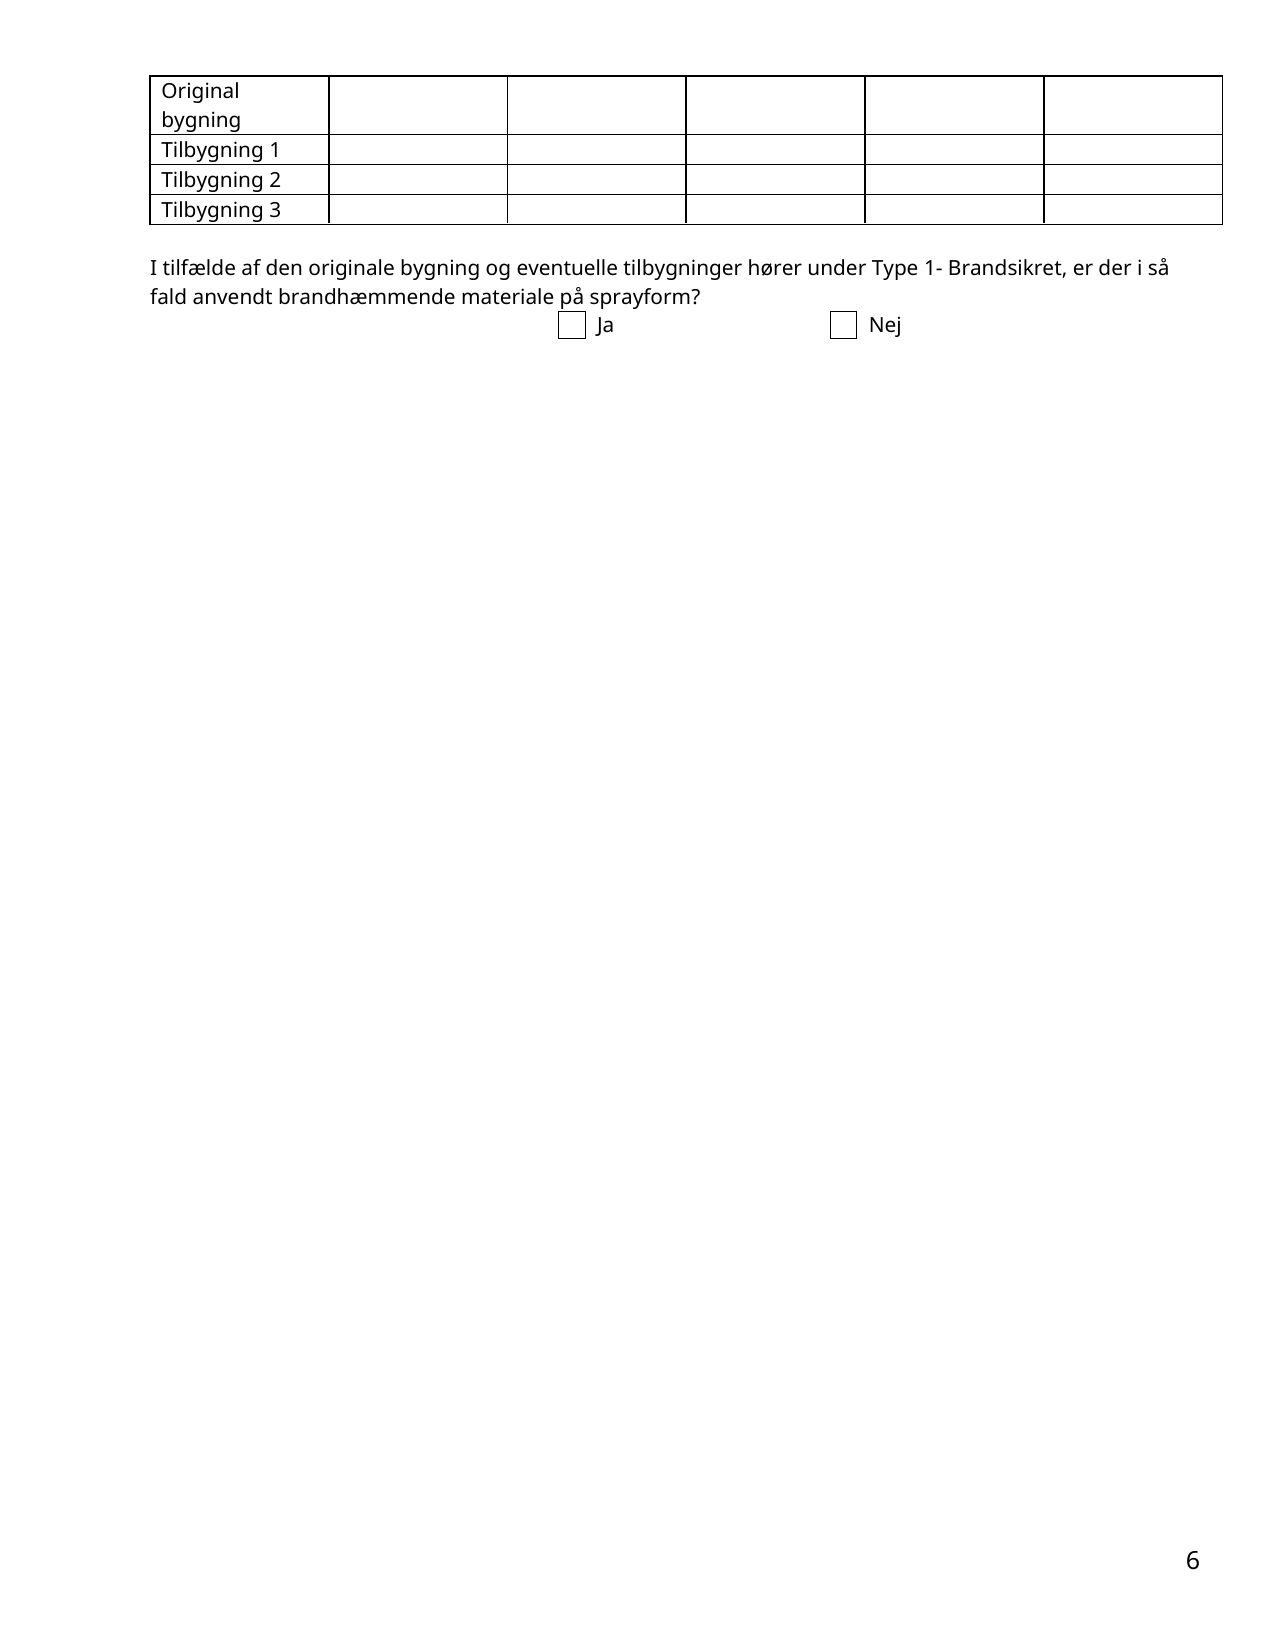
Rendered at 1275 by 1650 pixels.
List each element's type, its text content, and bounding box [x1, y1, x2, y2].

table_cell [866, 195, 1043, 223]
table_cell [508, 135, 685, 163]
table_cell [330, 135, 507, 163]
table_cell [866, 165, 1043, 193]
table_cell Tilbygning 3 [151, 195, 328, 223]
table_cell [1045, 195, 1222, 223]
text I tilfælde af den originale bygning og eventuelle tilbygninger hører under Type 1- Brandsikret, er der i så fald anvendt brandhæmmende materiale på sprayform? Ja Nej [150, 253, 1200, 339]
table_cell [687, 195, 864, 223]
table_cell [866, 77, 1043, 133]
table_cell [1045, 135, 1222, 163]
table_cell [866, 135, 1043, 163]
table_cell [330, 77, 507, 133]
table_cell Original bygning [151, 77, 328, 133]
table_cell [330, 165, 507, 193]
table_cell [330, 195, 507, 223]
table_cell Tilbygning 2 [151, 165, 328, 193]
table_cell [508, 195, 685, 223]
table_cell [1045, 165, 1222, 193]
table_cell [508, 165, 685, 193]
table_cell [687, 135, 864, 163]
table_cell [508, 77, 685, 133]
table_cell [687, 77, 864, 133]
table_cell [1045, 77, 1222, 133]
table_cell Tilbygning 1 [151, 135, 328, 163]
table_cell [687, 165, 864, 193]
